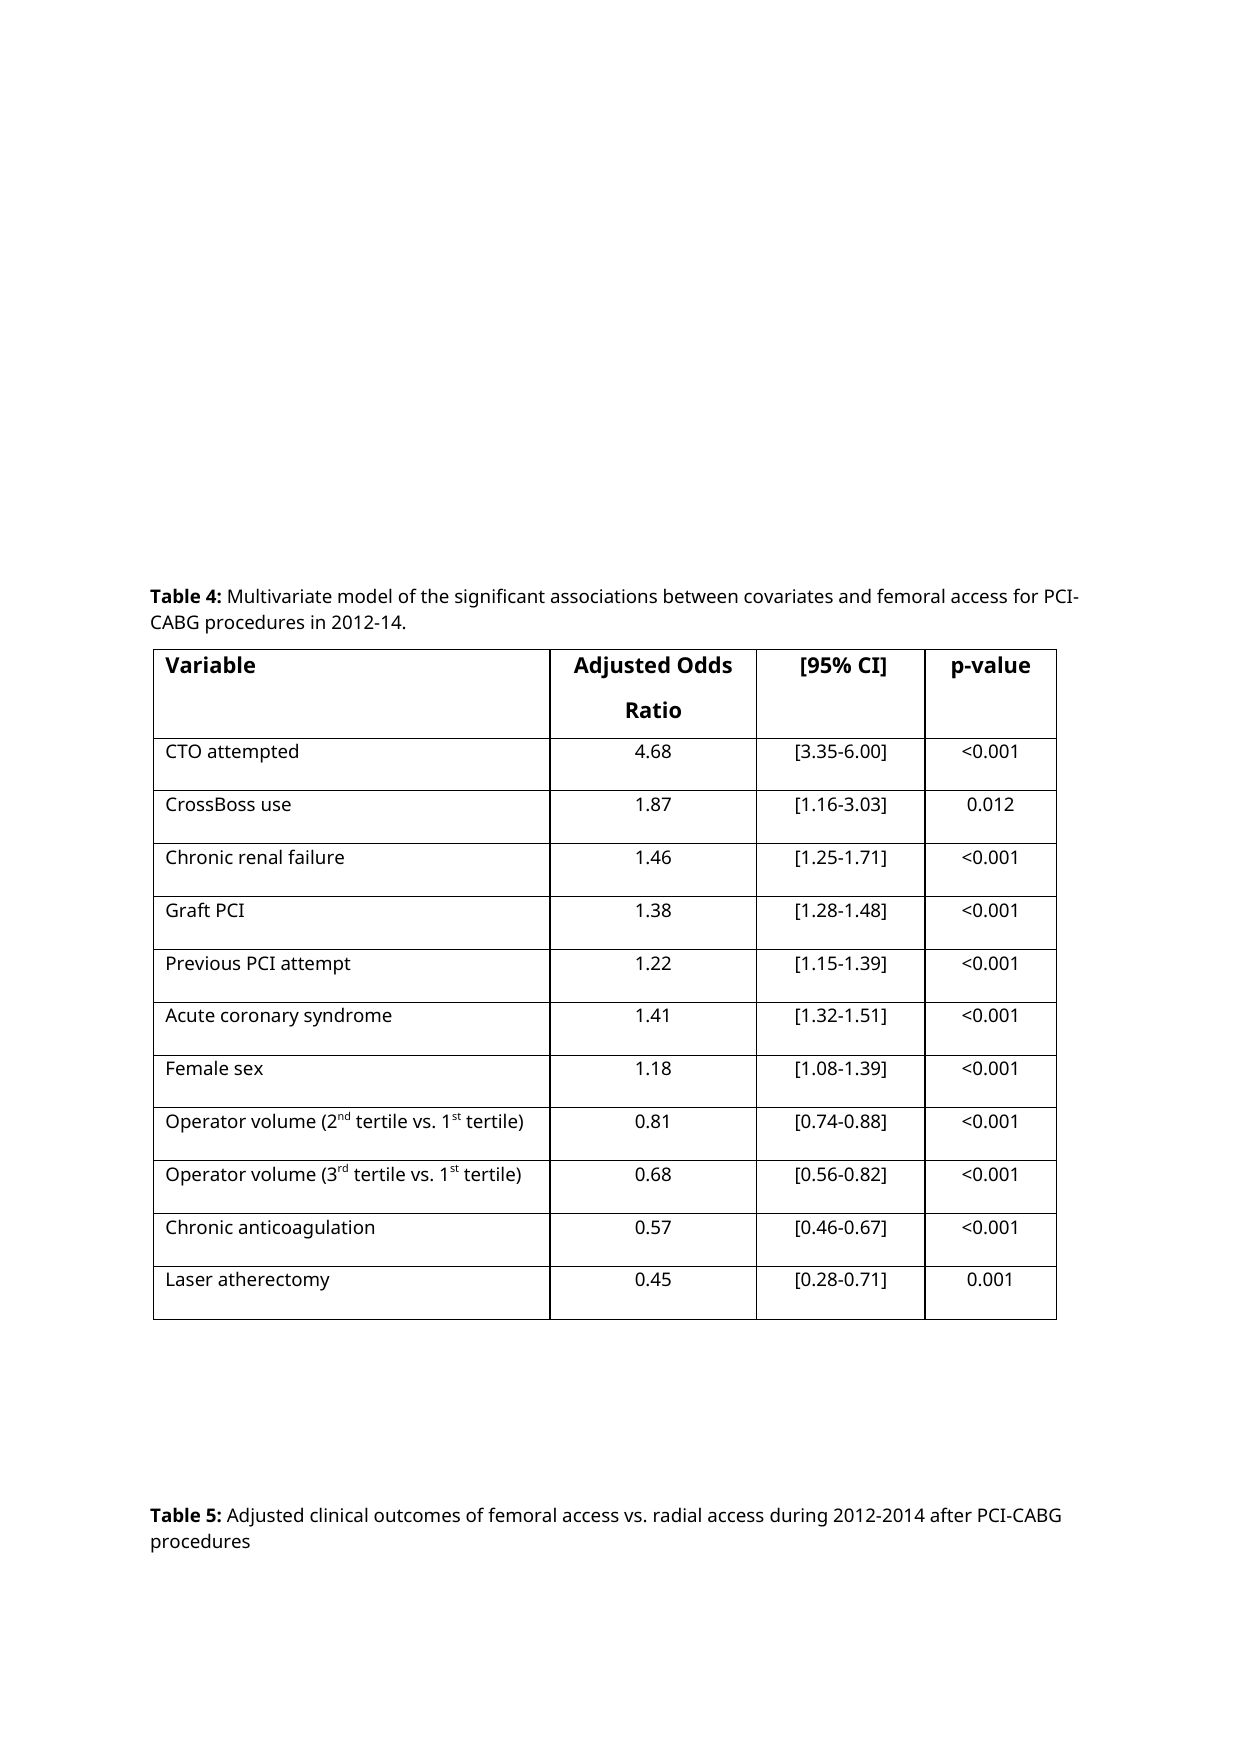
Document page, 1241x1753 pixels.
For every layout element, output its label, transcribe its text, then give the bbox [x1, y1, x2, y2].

table_cell <0.001 [926, 950, 1056, 1002]
table_cell Chronic anticoagulation [154, 1214, 549, 1266]
table_cell 1.38 [551, 897, 756, 949]
table_cell Graft PCI [154, 897, 549, 949]
table_cell [1.32-1.51] [757, 1003, 924, 1054]
table_cell Female sex [154, 1056, 549, 1107]
table_cell <0.001 [926, 844, 1056, 896]
table_cell Operator volume (2nd tertile vs. 1st tertile) [154, 1108, 549, 1160]
table_cell 4.68 [551, 739, 756, 790]
table_header [95% CI] [757, 650, 924, 738]
table_cell 0.45 [551, 1267, 756, 1318]
table_cell Previous PCI attempt [154, 950, 549, 1002]
table_cell 1.46 [551, 844, 756, 896]
table_cell 0.57 [551, 1214, 756, 1266]
table_header Variable [154, 650, 549, 738]
table_cell Acute coronary syndrome [154, 1003, 549, 1054]
table_cell 1.22 [551, 950, 756, 1002]
text Table 5: Adjusted clinical outcomes of femoral access vs. radial access during 2012-2014 after PCI-CABG procedures [150, 1503, 1090, 1554]
table_cell 1.87 [551, 791, 756, 843]
table_cell 0.012 [926, 791, 1056, 843]
table_cell [1.16-3.03] [757, 791, 924, 843]
table_cell <0.001 [926, 1161, 1056, 1213]
table_cell [1.28-1.48] [757, 897, 924, 949]
table_cell 0.81 [551, 1108, 756, 1160]
table_cell [0.56-0.82] [757, 1161, 924, 1213]
table_cell [3.35-6.00] [757, 739, 924, 790]
table_cell <0.001 [926, 1108, 1056, 1160]
table_cell Chronic renal failure [154, 844, 549, 896]
table_header Adjusted Odds Ratio [551, 650, 756, 738]
table_cell [0.74-0.88] [757, 1108, 924, 1160]
table_cell CTO attempted [154, 739, 549, 790]
table_cell <0.001 [926, 739, 1056, 790]
table_cell <0.001 [926, 897, 1056, 949]
table_cell 0.001 [926, 1267, 1056, 1318]
table_cell 1.18 [551, 1056, 756, 1107]
table_cell 1.41 [551, 1003, 756, 1054]
table_cell [1.08-1.39] [757, 1056, 924, 1107]
table_cell Laser atherectomy [154, 1267, 549, 1318]
text Table 4: Multivariate model of the significant associations between covariates and femoral access for PCI-CABG procedures in 2012-14. [150, 584, 1090, 635]
table_cell <0.001 [926, 1214, 1056, 1266]
table_cell <0.001 [926, 1003, 1056, 1054]
table_cell CrossBoss use [154, 791, 549, 843]
table_cell 0.68 [551, 1161, 756, 1213]
table_cell <0.001 [926, 1056, 1056, 1107]
table_cell [0.28-0.71] [757, 1267, 924, 1318]
table_cell [1.25-1.71] [757, 844, 924, 896]
table_header p-value [926, 650, 1056, 738]
table_cell Operator volume (3rd tertile vs. 1st tertile) [154, 1161, 549, 1213]
table_cell [1.15-1.39] [757, 950, 924, 1002]
table_cell [0.46-0.67] [757, 1214, 924, 1266]
